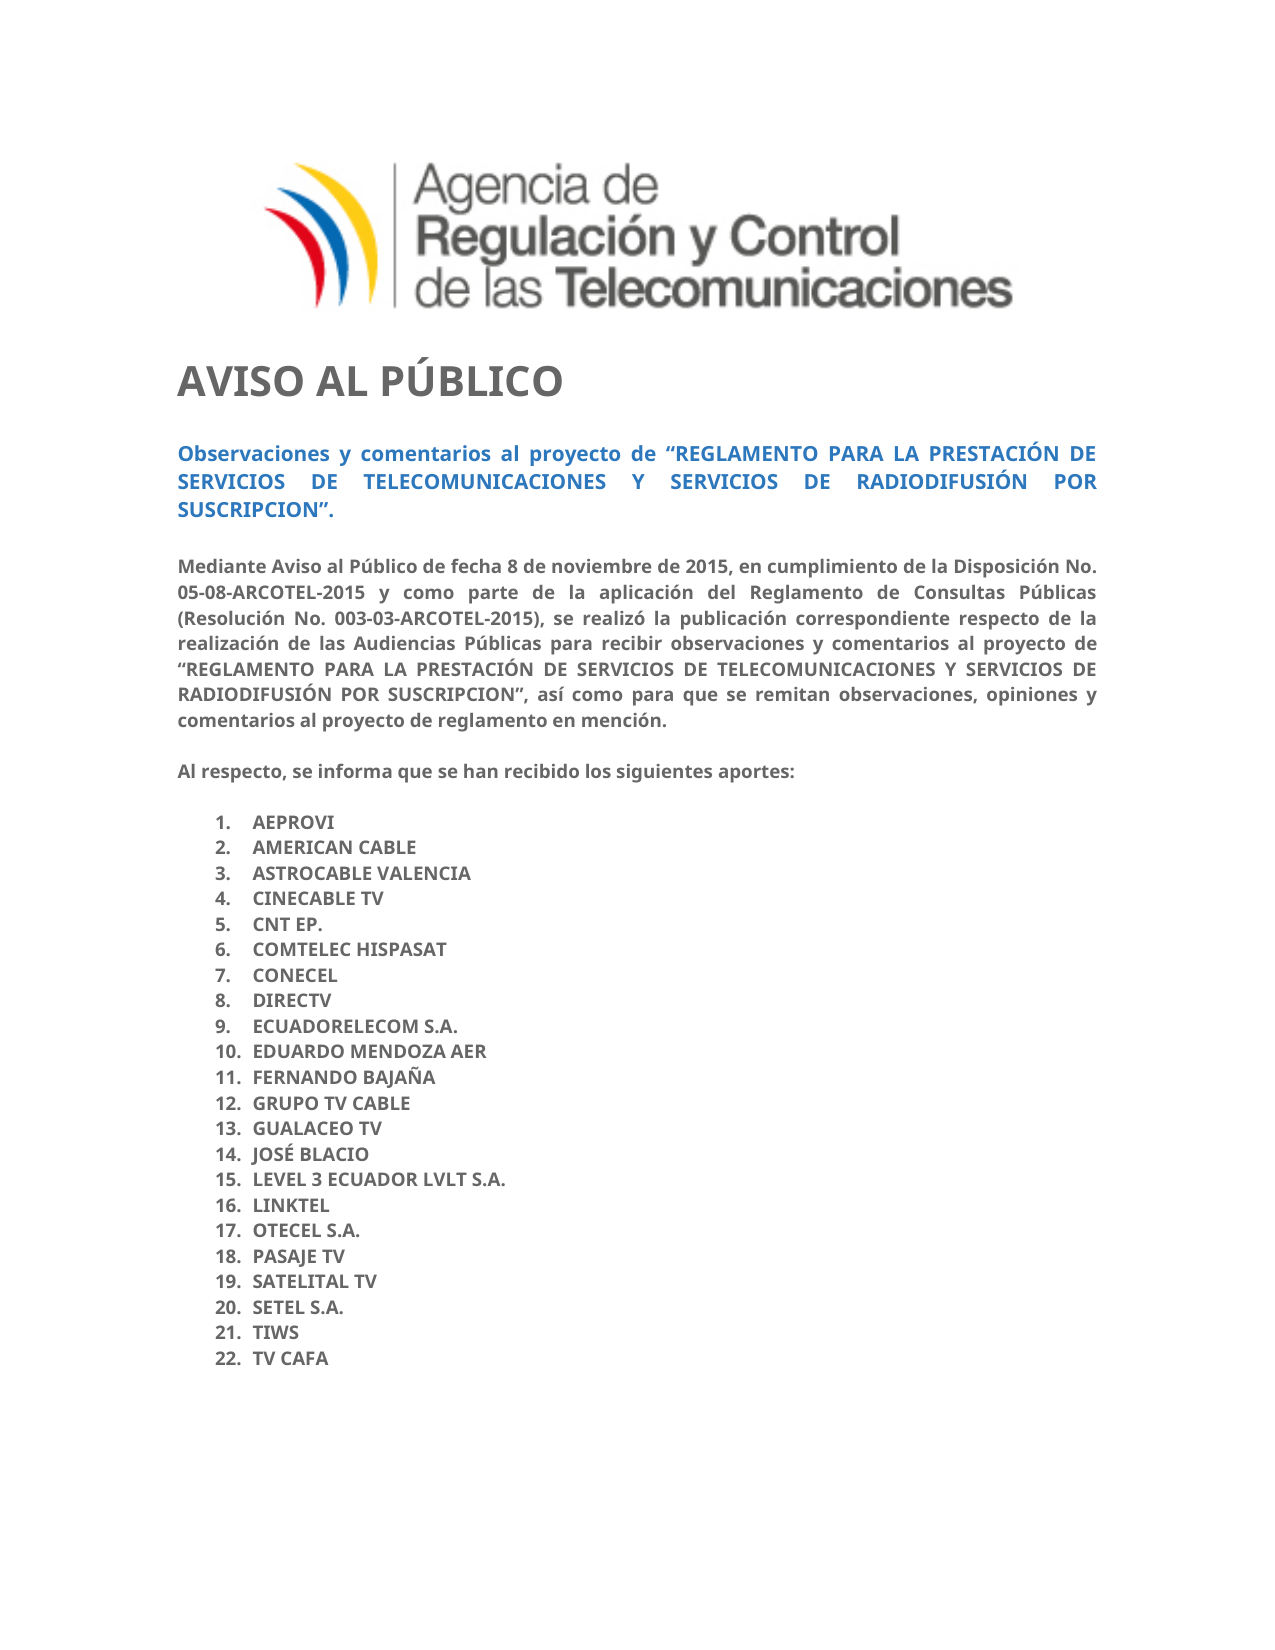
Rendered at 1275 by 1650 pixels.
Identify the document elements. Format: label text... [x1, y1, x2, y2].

list SATELITAL TV [215, 1268, 1098, 1294]
list ASTROCABLE VALENCIA [215, 860, 1098, 886]
picture [251, 147, 1024, 323]
list AMERICAN CABLE [215, 834, 1098, 860]
list CONECEL [215, 962, 1098, 988]
list COMTELEC HISPASAT [215, 937, 1098, 962]
list GRUPO TV CABLE [215, 1090, 1098, 1115]
list TV CAFA [215, 1345, 1098, 1371]
list AEPROVI [215, 809, 1098, 834]
list EDUARDO MENDOZA AER [215, 1039, 1098, 1064]
text AVISO AL PÚBLICO [177, 352, 1098, 409]
text Observaciones y comentarios al proyecto de “REGLAMENTO PARA LA PRESTACIÓN DE SERVICIOS DE TELECOMUNICACIONES Y SERVICIOS DE RADIODIFUSIÓN POR SUSCRIPCION”. [177, 439, 1098, 524]
list LINKTEL [215, 1192, 1098, 1217]
list JOSÉ BLACIO [215, 1141, 1098, 1166]
list FERNANDO BAJAÑA [215, 1064, 1098, 1090]
list LEVEL 3 ECUADOR LVLT S.A. [215, 1166, 1098, 1192]
list DIRECTV [215, 988, 1098, 1013]
list GUALACEO TV [215, 1115, 1098, 1141]
list TIWS [215, 1319, 1098, 1345]
list CINECABLE TV [215, 886, 1098, 911]
list ECUADORELECOM S.A. [215, 1013, 1098, 1039]
text Al respecto, se informa que se han recibido los siguientes aportes: [177, 758, 1098, 783]
list CNT EP. [215, 911, 1098, 937]
text Mediante Aviso al Público de fecha 8 de noviembre de 2015, en cumplimiento de la Disposición No. 05-08-ARCOTEL-2015 y como parte de la aplicación del Reglamento de Consultas Públicas (Resolución No. 003-03-ARCOTEL-2015), se realizó la publicación correspondiente respecto de la realización de las Audiencias Públicas para recibir observaciones y comentarios al proyecto de “REGLAMENTO PARA LA PRESTACIÓN DE SERVICIOS DE TELECOMUNICACIONES Y SERVICIOS DE RADIODIFUSIÓN POR SUSCRIPCION”, así como para que se remitan observaciones, opiniones y comentarios al proyecto de reglamento en mención. [177, 554, 1098, 732]
list PASAJE TV [215, 1243, 1098, 1268]
list OTECEL S.A. [215, 1217, 1098, 1243]
list SETEL S.A. [215, 1294, 1098, 1319]
